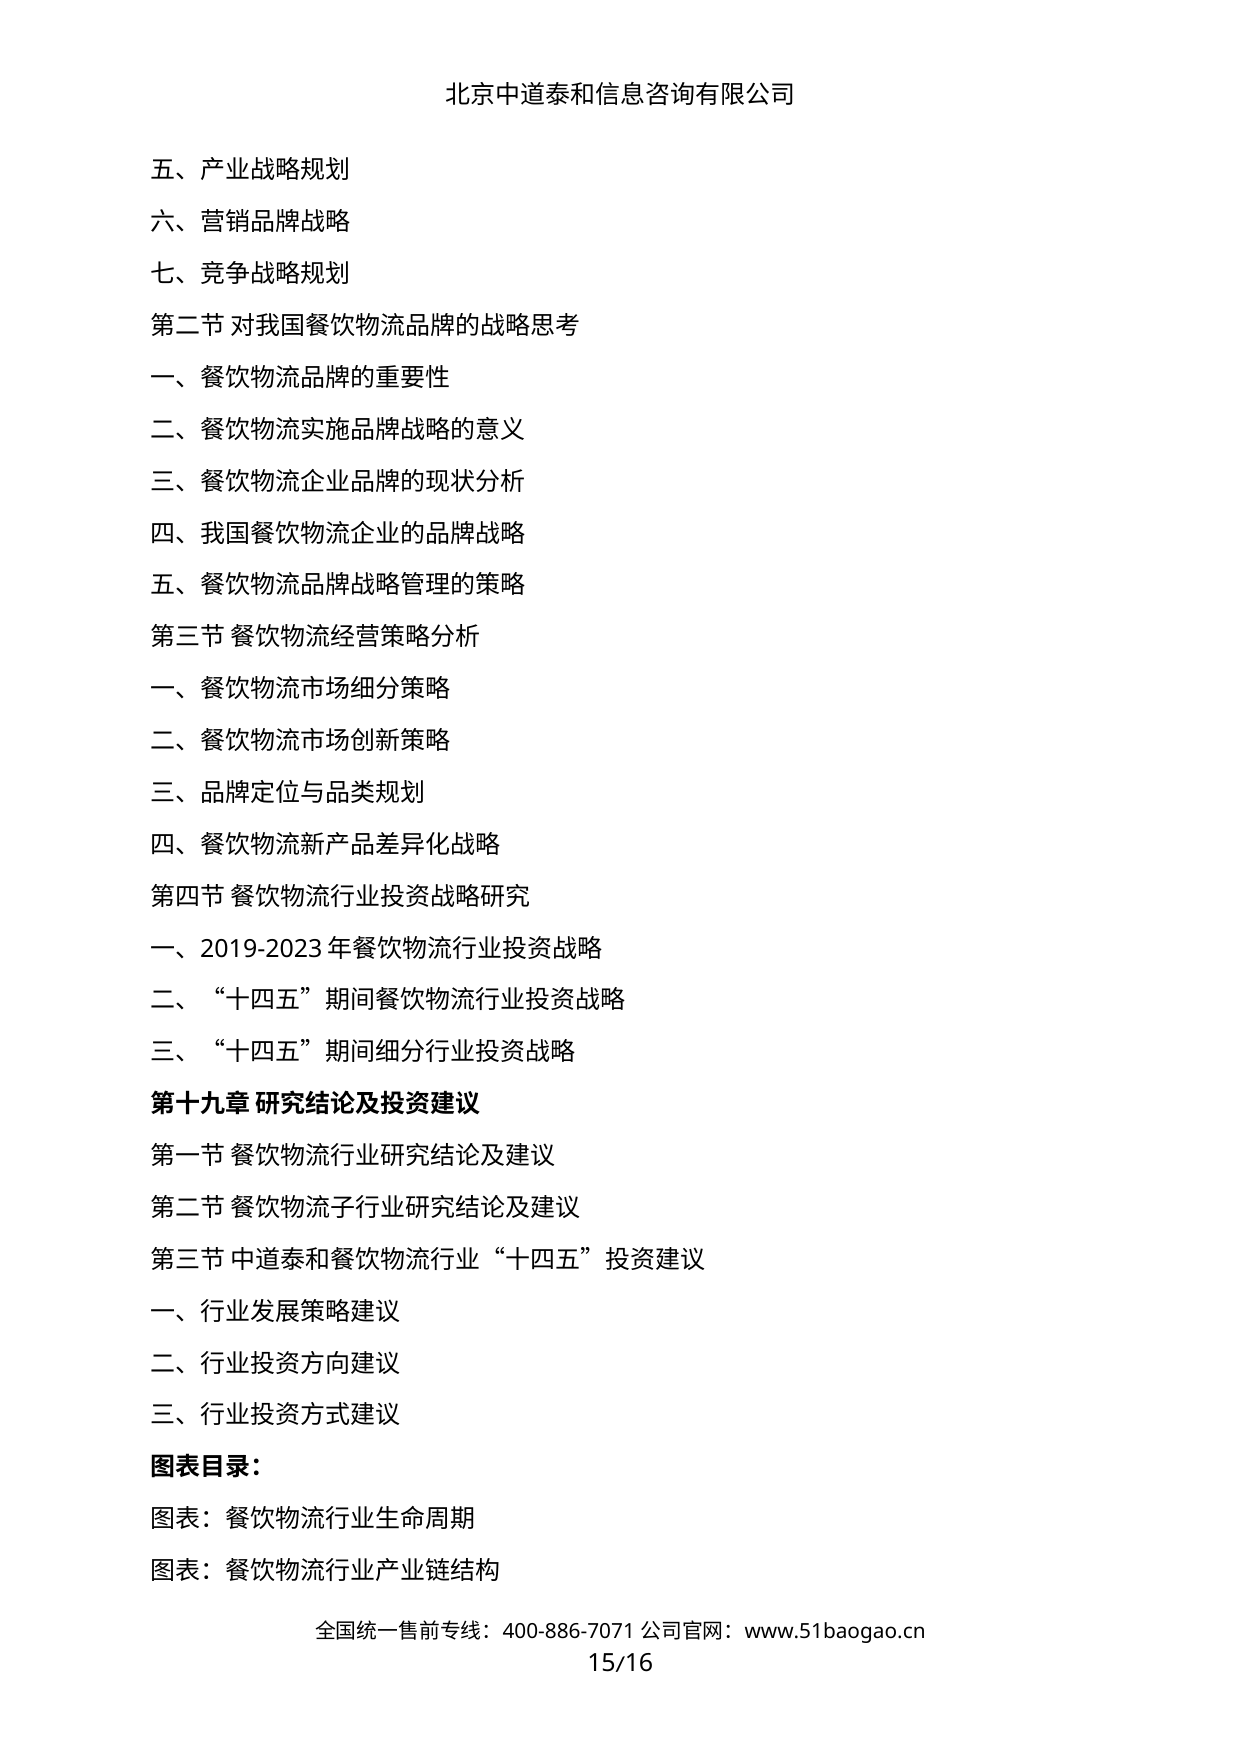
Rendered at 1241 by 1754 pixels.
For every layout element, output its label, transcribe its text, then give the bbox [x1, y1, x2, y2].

text 六、营销品牌战略 [150, 202, 1090, 238]
text 三、餐饮物流企业品牌的现状分析 [150, 461, 1090, 497]
text 三、行业投资方式建议 [150, 1395, 1090, 1431]
text 一、餐饮物流品牌的重要性 [150, 357, 1090, 394]
text 第十九章 研究结论及投资建议 [150, 1084, 1090, 1120]
text 二、餐饮物流市场创新策略 [150, 721, 1090, 757]
text 第四节 餐饮物流行业投资战略研究 [150, 876, 1090, 912]
text 第三节 餐饮物流经营策略分析 [150, 617, 1090, 653]
text 图表：餐饮物流行业产业链结构 [150, 1551, 1090, 1587]
text 第二节 餐饮物流子行业研究结论及建议 [150, 1187, 1090, 1224]
text 四、我国餐饮物流企业的品牌战略 [150, 513, 1090, 549]
text 七、竞争战略规划 [150, 254, 1090, 290]
text 图表目录： [150, 1447, 1090, 1483]
text 图表：餐饮物流行业生命周期 [150, 1499, 1090, 1535]
text 第三节 中道泰和餐饮物流行业“十四五”投资建议 [150, 1239, 1090, 1276]
text 三、“十四五”期间细分行业投资战略 [150, 1032, 1090, 1068]
text 第一节 餐饮物流行业研究结论及建议 [150, 1136, 1090, 1172]
text 第二节 对我国餐饮物流品牌的战略思考 [150, 306, 1090, 342]
text 一、行业发展策略建议 [150, 1291, 1090, 1327]
text 二、“十四五”期间餐饮物流行业投资战略 [150, 980, 1090, 1016]
text 二、行业投资方向建议 [150, 1343, 1090, 1379]
text 四、餐饮物流新产品差异化战略 [150, 824, 1090, 861]
text 三、品牌定位与品类规划 [150, 772, 1090, 809]
text 一、餐饮物流市场细分策略 [150, 669, 1090, 705]
text 五、产业战略规划 [150, 150, 1090, 186]
text 五、餐饮物流品牌战略管理的策略 [150, 565, 1090, 601]
text 一、2019-2023年餐饮物流行业投资战略 [150, 928, 1090, 964]
text 二、餐饮物流实施品牌战略的意义 [150, 409, 1090, 446]
